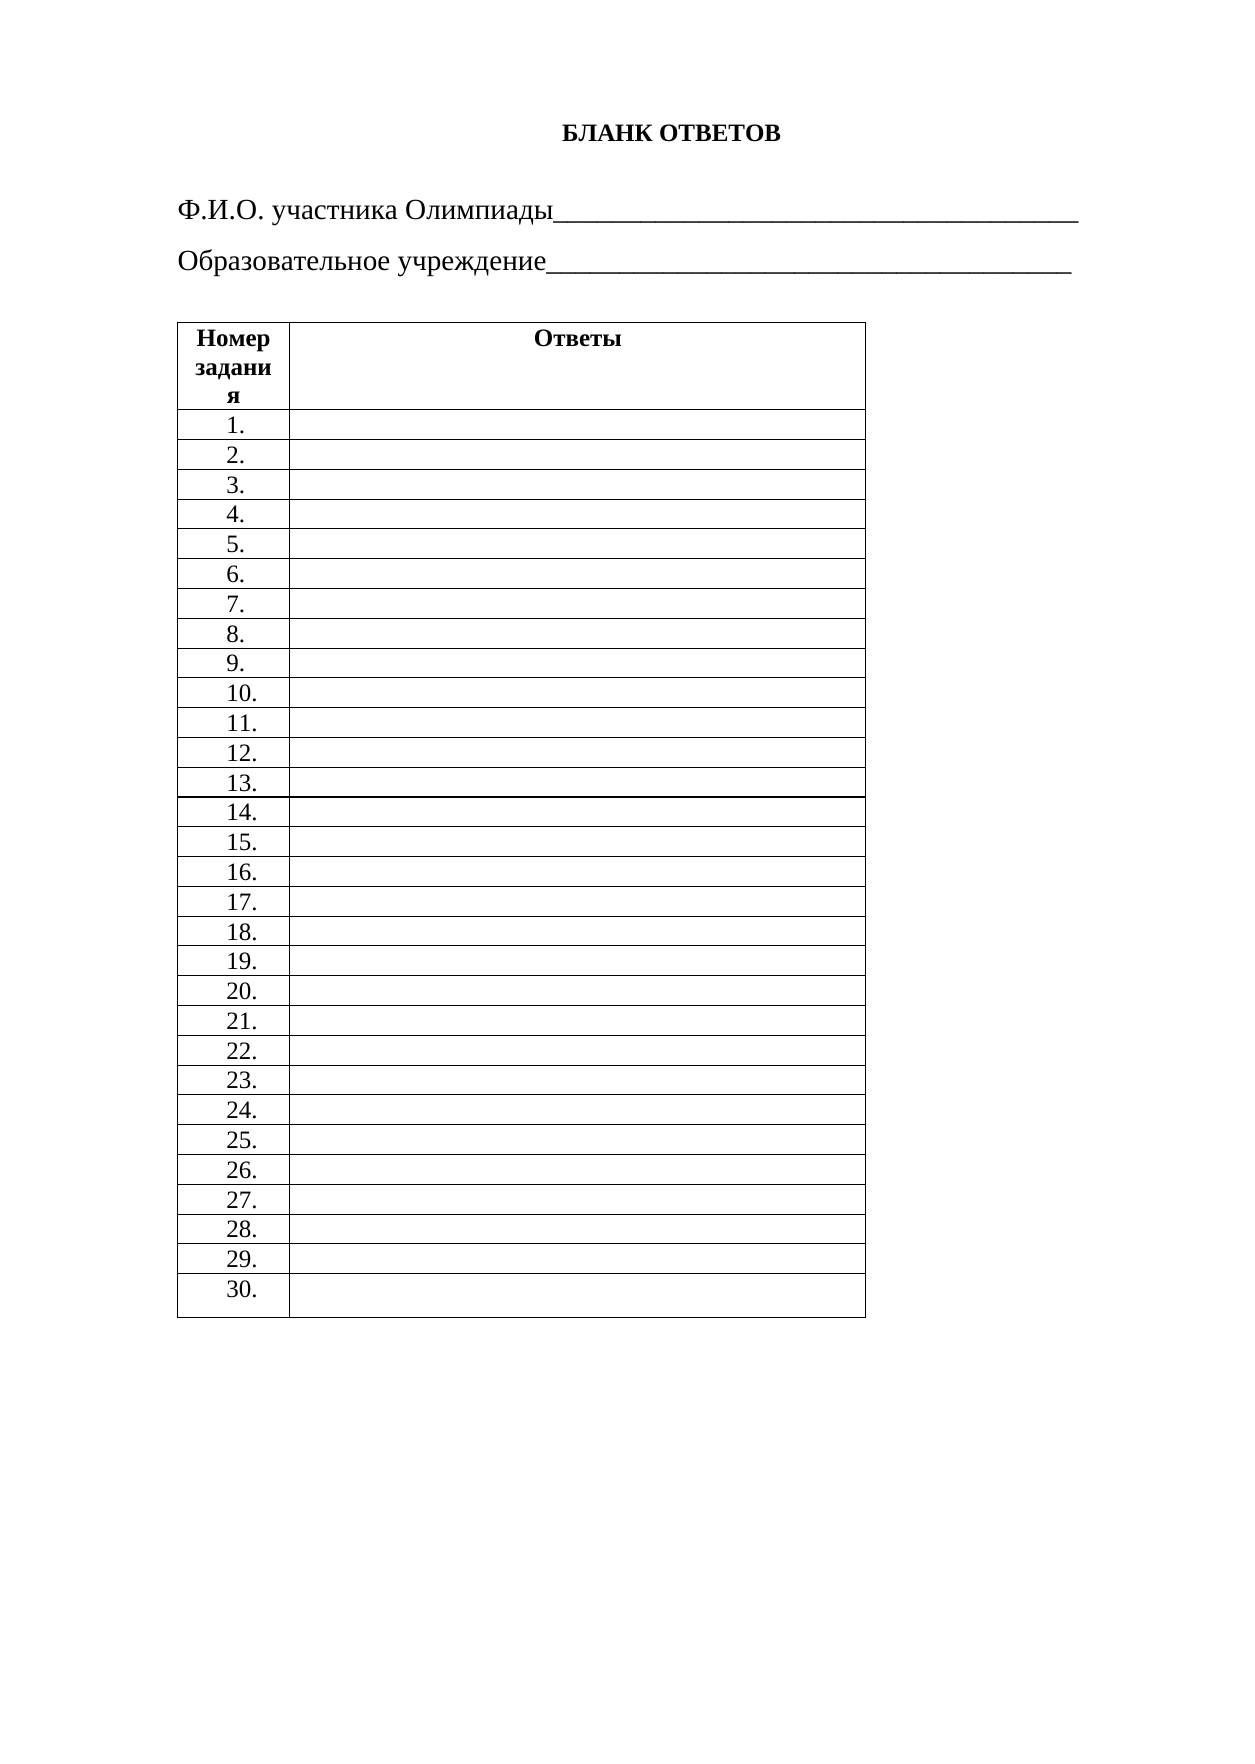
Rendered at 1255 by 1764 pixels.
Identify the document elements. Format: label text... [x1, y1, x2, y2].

table_cell [290, 1185, 865, 1213]
table_cell [178, 649, 289, 677]
table_cell [290, 678, 865, 707]
text Ф.И.О. участника Олимпиады____________________________________ [177, 147, 1166, 226]
table_cell [178, 1095, 289, 1124]
table_cell [290, 768, 865, 796]
table_cell [178, 887, 289, 916]
table_cell [178, 1185, 289, 1213]
table_cell [290, 470, 865, 498]
table_cell [290, 1006, 865, 1035]
table_cell [178, 559, 289, 588]
table_cell [178, 619, 289, 647]
table_cell [178, 410, 289, 439]
table_cell [290, 1155, 865, 1184]
text БЛАНК ОТВЕТОВ [177, 118, 1166, 147]
table_header Номер задания [178, 323, 289, 409]
table_cell [178, 946, 289, 975]
table_cell [178, 1125, 289, 1154]
table_cell [290, 1215, 865, 1243]
table_cell [290, 946, 865, 975]
table_cell [290, 649, 865, 677]
table_cell [178, 440, 289, 469]
table_cell [290, 500, 865, 528]
table_cell [290, 976, 865, 1005]
table_cell [178, 1036, 289, 1064]
table_cell [290, 917, 865, 945]
table_cell [178, 678, 289, 707]
text Образовательное учреждение____________________________________ [177, 243, 1166, 276]
table_cell [290, 619, 865, 647]
table_cell [178, 798, 289, 826]
table_cell [178, 768, 289, 796]
table_cell [290, 1036, 865, 1064]
table_cell [178, 976, 289, 1005]
table_cell [178, 529, 289, 558]
table_cell [178, 1244, 289, 1273]
table_header Ответы [290, 323, 865, 409]
table_cell [290, 1244, 865, 1273]
table_cell [178, 1066, 289, 1094]
table_cell [290, 708, 865, 737]
table_cell [290, 559, 865, 588]
table_cell [178, 1274, 289, 1317]
table_cell [178, 1155, 289, 1184]
table_cell [178, 917, 289, 945]
table_cell [290, 1125, 865, 1154]
table_cell [178, 857, 289, 886]
table_cell [290, 887, 865, 916]
table_cell [290, 1274, 865, 1317]
table_cell [178, 738, 289, 767]
table_cell [290, 798, 865, 826]
table_cell [290, 440, 865, 469]
table_cell [178, 1006, 289, 1035]
table_cell [290, 1066, 865, 1094]
table_cell [290, 589, 865, 618]
table_cell [290, 857, 865, 886]
table_cell [178, 500, 289, 528]
table_cell [290, 410, 865, 439]
table_cell [290, 738, 865, 767]
table_cell [178, 708, 289, 737]
table_cell [178, 470, 289, 498]
table_cell [290, 1095, 865, 1124]
table_cell [178, 1215, 289, 1243]
table_cell [290, 529, 865, 558]
table_cell [178, 827, 289, 856]
table_cell [290, 827, 865, 856]
table_cell [178, 589, 289, 618]
